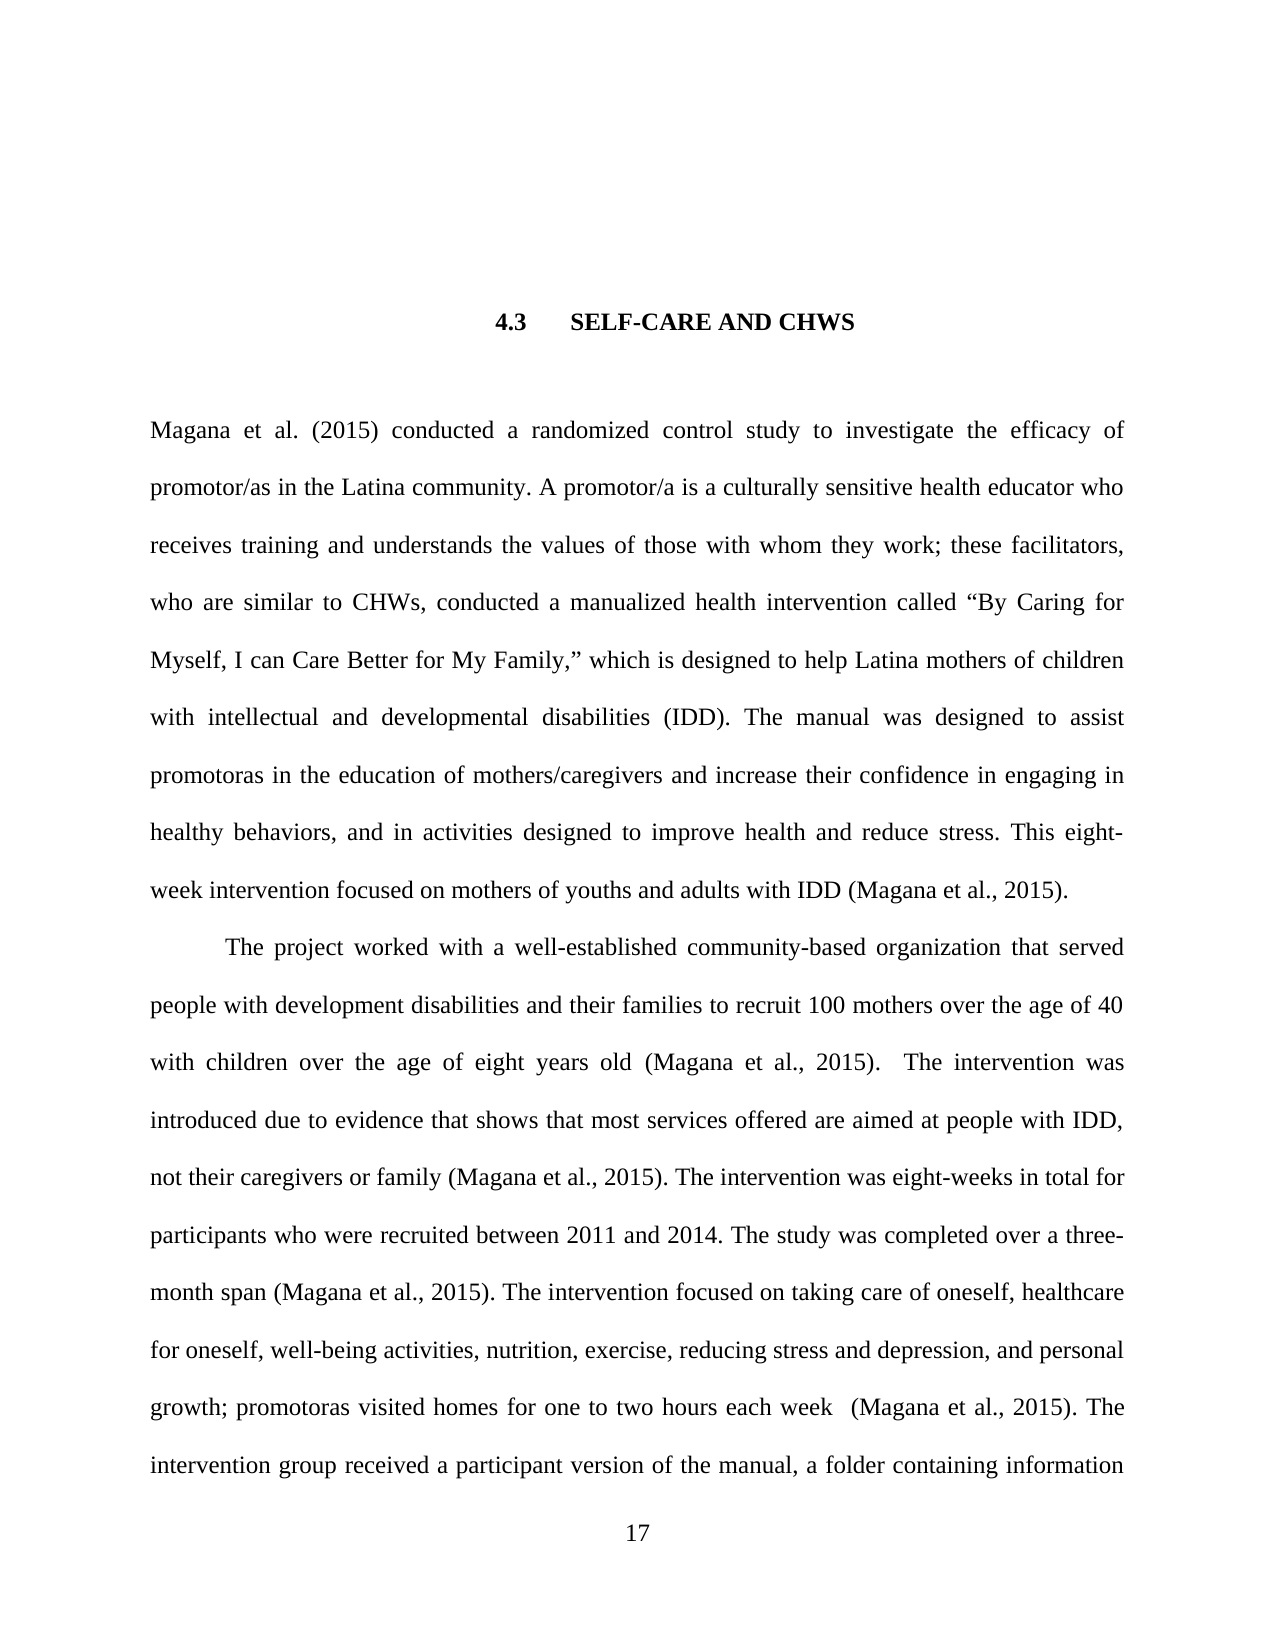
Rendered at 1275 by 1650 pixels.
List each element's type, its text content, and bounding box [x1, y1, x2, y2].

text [150, 932, 1125, 1479]
text Magana et al. (2015) conducted a randomized control study to investigate the efficacy of promotor/as in the Latina community. A promotor/a is a culturally sensitive health educator who receives training and understands the values of those with whom they work; these facilitators, who are similar to CHWs, conducted a manualized health intervention called “By Caring for Myself, I can Care Better for My Family,” which is designed to help Latina mothers of children with intellectual and developmental disabilities (IDD). The manual was designed to assist promotoras in the education of mothers/caregivers and increase their confidence in engaging in healthy behaviors, and in activities designed to improve health and reduce stress. This eight-week intervention focused on mothers of youths and adults with IDD (Magana et al., 2015). [150, 415, 1125, 904]
subtitle Self-care and CHWS [150, 307, 1125, 336]
